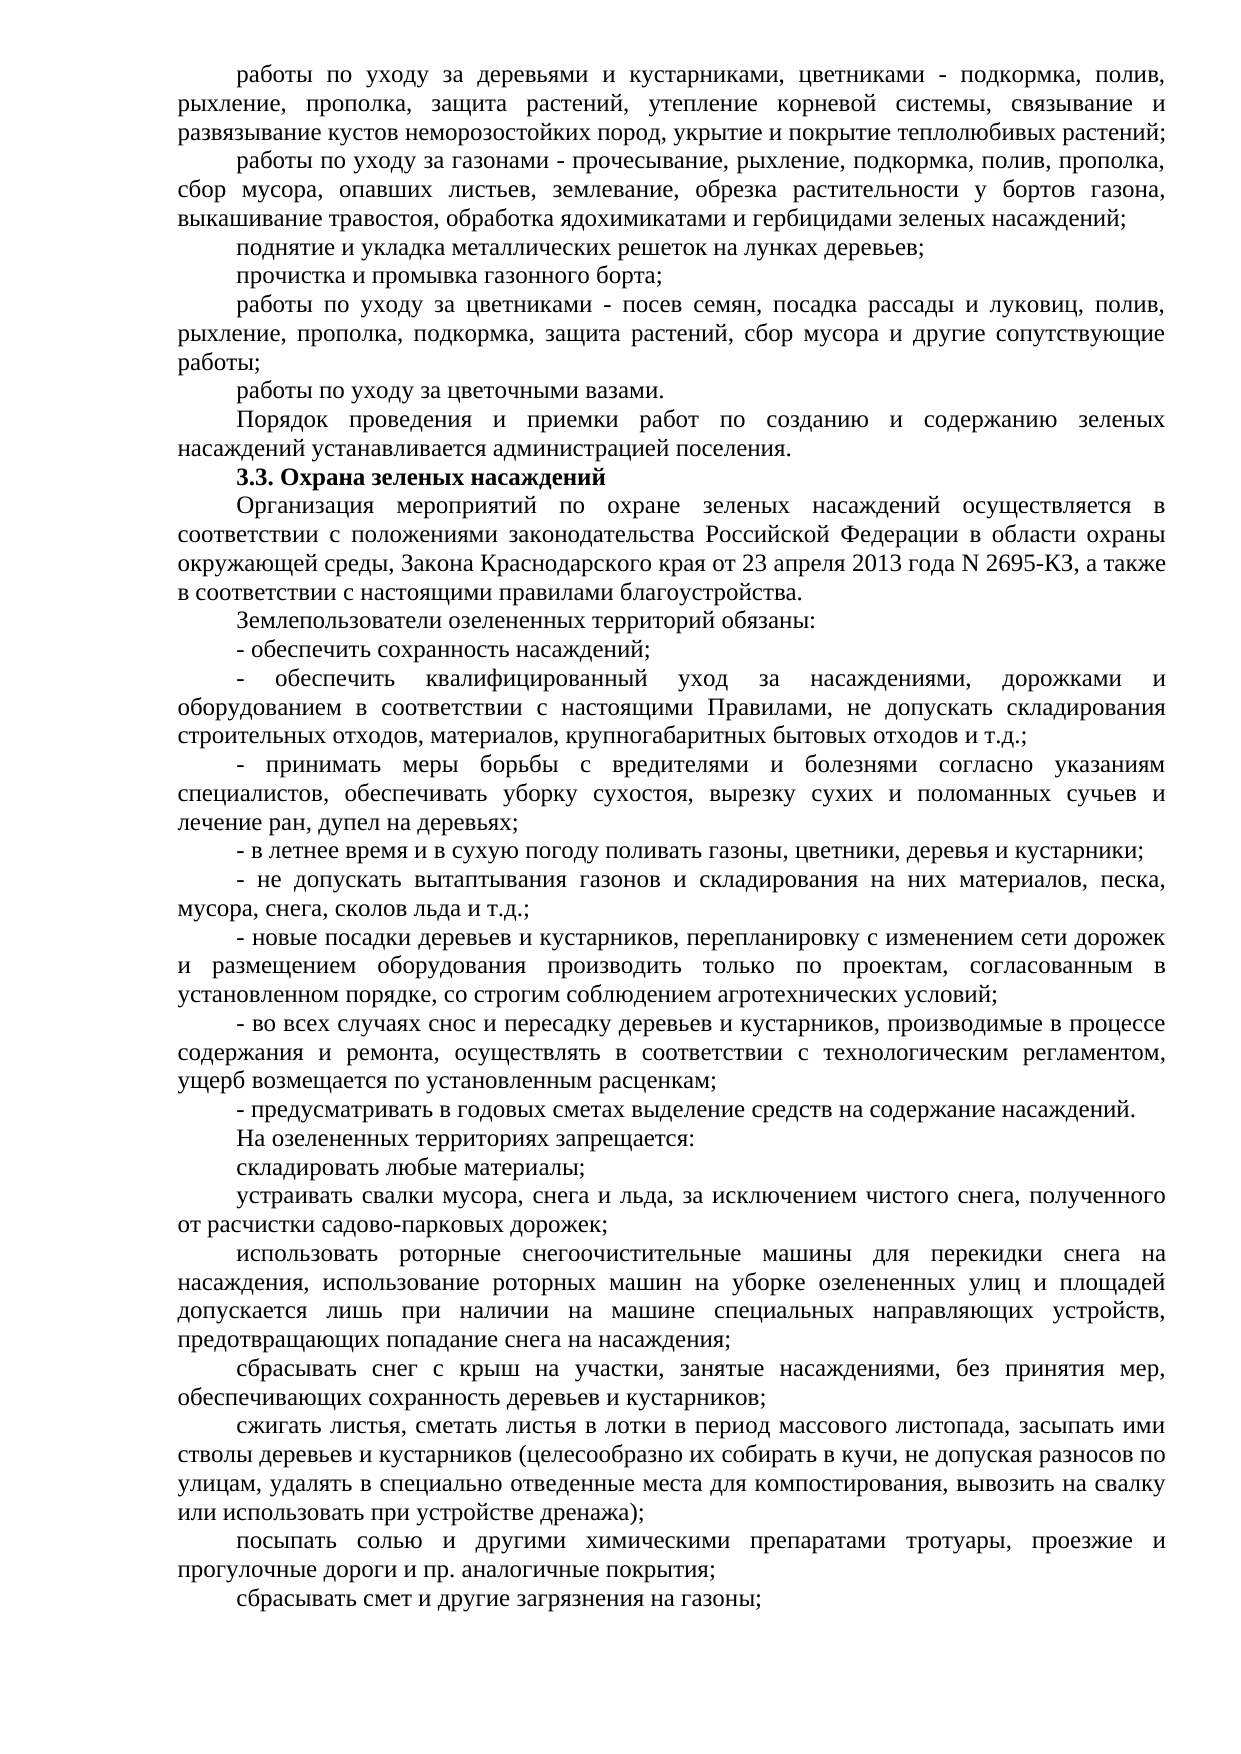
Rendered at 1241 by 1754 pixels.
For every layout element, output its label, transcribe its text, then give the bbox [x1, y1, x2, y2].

text 3.3. Охрана зеленых насаждений [177, 462, 1167, 490]
text - обеспечить квалифицированный уход за насаждениями, дорожками и оборудованием в соответствии с настоящими Правилами, не допускать складирования строительных отходов, материалов, крупногабаритных бытовых отходов и т.д.; [177, 663, 1167, 749]
text - новые посадки деревьев и кустарников, перепланировку с изменением сети дорожек и размещением оборудования производить только по проектам, согласованным в установленном порядке, со строгим соблюдением агротехнических условий; [177, 922, 1167, 1008]
text - предусматривать в годовых сметах выделение средств на содержание насаждений. [177, 1094, 1167, 1123]
text посыпать солью и другими химическими препаратами тротуары, проезжие и прогулочные дороги и пр. аналогичные покрытия; [177, 1525, 1167, 1583]
text Организация мероприятий по охране зеленых насаждений осуществляется в соответствии с положениями законодательства Российской Федерации в области охраны окружающей среды, Закона Краснодарского края от 23 апреля 2013 года N 2695-КЗ, а также в соответствии с настоящими правилами благоустройства. [177, 490, 1167, 605]
text работы по уходу за цветниками - посев семян, посадка рассады и луковиц, полив, рыхление, прополка, подкормка, защита растений, сбор мусора и другие сопутствующие работы; [177, 289, 1167, 375]
text На озелененных территориях запрещается: [177, 1123, 1167, 1152]
text прочистка и промывка газонного борта; [177, 260, 1167, 289]
text - принимать меры борьбы с вредителями и болезнями согласно указаниям специалистов, обеспечивать уборку сухостоя, вырезку сухих и поломанных сучьев и лечение ран, дупел на деревьях; [177, 749, 1167, 835]
text - в летнее время и в сухую погоду поливать газоны, цветники, деревья и кустарники; [177, 835, 1167, 864]
text работы по уходу за газонами - прочесывание, рыхление, подкормка, полив, прополка, сбор мусора, опавших листьев, землевание, обрезка растительности у бортов газона, выкашивание травостоя, обработка ядохимикатами и гербицидами зеленых насаждений; [177, 145, 1167, 232]
text сжигать листья, сметать листья в лотки в период массового листопада, засыпать ими стволы деревьев и кустарников (целесообразно их собирать в кучи, не допуская разносов по улицам, удалять в специально отведенные места для компостирования, вывозить на свалку или использовать при устройстве дренажа); [177, 1410, 1167, 1525]
text - во всех случаях снос и пересадку деревьев и кустарников, производимые в процессе содержания и ремонта, осуществлять в соответствии с технологическим регламентом, ущерб возмещается по установленным расценкам; [177, 1008, 1167, 1094]
text сбрасывать смет и другие загрязнения на газоны; [177, 1583, 1167, 1612]
text поднятие и укладка металлических решеток на лунках деревьев; [177, 232, 1167, 260]
text складировать любые материалы; [177, 1152, 1167, 1180]
text работы по уходу за цветочными вазами. [177, 375, 1167, 404]
text использовать роторные снегоочистительные машины для перекидки снега на насаждения, использование роторных машин на уборке озелененных улиц и площадей допускается лишь при наличии на машине специальных направляющих устройств, предотвращающих попадание снега на насаждения; [177, 1238, 1167, 1353]
text - не допускать вытаптывания газонов и складирования на них материалов, песка, мусора, снега, сколов льда и т.д.; [177, 864, 1167, 922]
text устраивать свалки мусора, снега и льда, за исключением чистого снега, полученного от расчистки садово-парковых дорожек; [177, 1180, 1167, 1238]
text работы по уходу за деревьями и кустарниками, цветниками - подкормка, полив, рыхление, прополка, защита растений, утепление корневой системы, связывание и развязывание кустов неморозостойких пород, укрытие и покрытие теплолюбивых растений; [177, 59, 1167, 145]
text сбрасывать снег с крыш на участки, занятые насаждениями, без принятия мер, обеспечивающих сохранность деревьев и кустарников; [177, 1353, 1167, 1410]
text Порядок проведения и приемки работ по созданию и содержанию зеленых насаждений устанавливается администрацией поселения. [177, 404, 1167, 462]
text Землепользователи озелененных территорий обязаны: [177, 605, 1167, 634]
text - обеспечить сохранность насаждений; [177, 634, 1167, 663]
